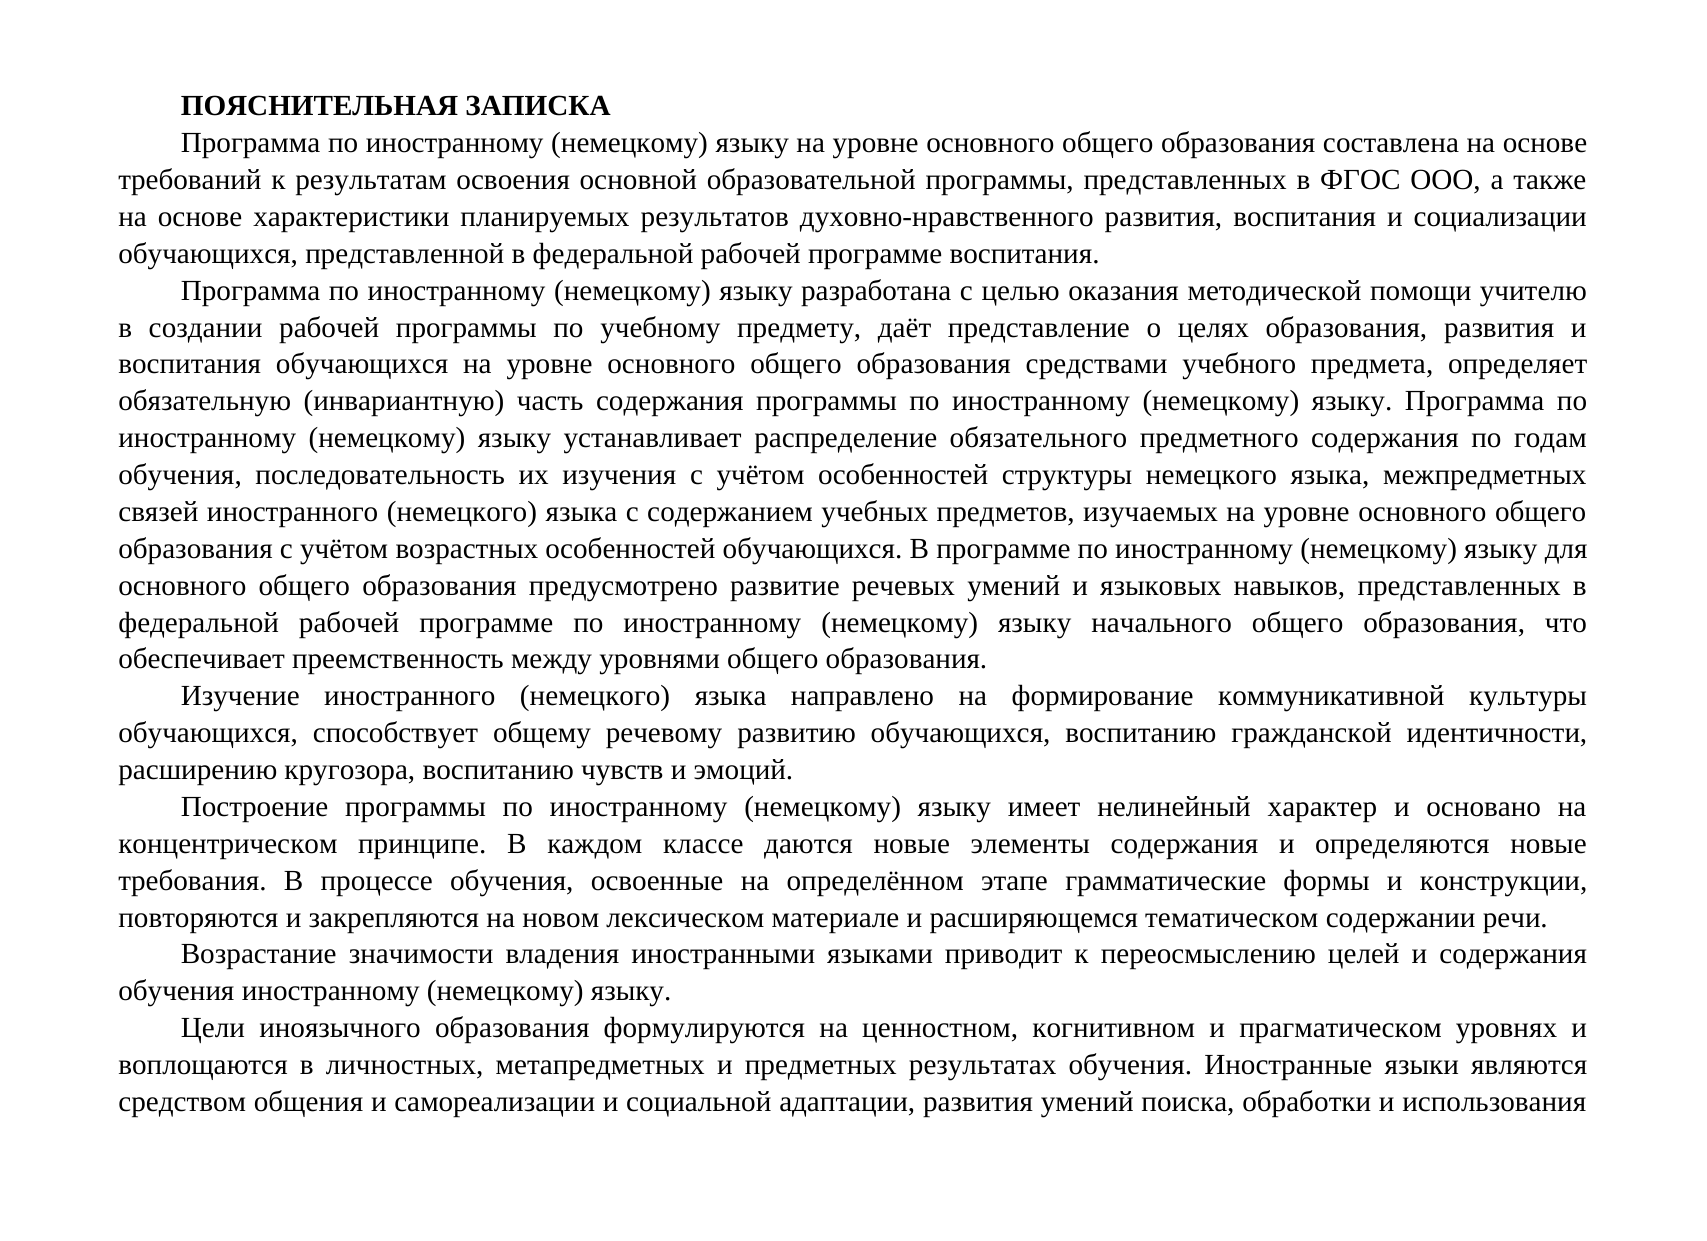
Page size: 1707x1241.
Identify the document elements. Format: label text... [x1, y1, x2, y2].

text ПОЯСНИТЕЛЬНАЯ ЗАПИСКА [118, 88, 1588, 122]
text Программа по иностранному (немецкому) языку разработана с целью оказания методической помощи учителю в создании рабочей программы по учебному предмету, даёт представление о целях образования, развития и воспитания обучающихся на уровне основного общего образования средствами учебного предмета, определяет обязательную (инвариантную) часть содержания программы по иностранному (немецкому) языку. Программа по иностранному (немецкому) языку устанавливает распределение обязательного предметного содержания по годам обучения, последовательность их изучения с учётом особенностей структуры немецкого языка, межпредметных связей иностранного (немецкого) языка с содержанием учебных предметов, изучаемых на уровне основного общего образования с учётом возрастных особенностей обучающихся. В программе по иностранному (немецкому) языку для основного общего образования предусмотрено развитие речевых умений и языковых навыков, представленных в федеральной рабочей программе по иностранному (немецкому) языку начального общего образования, что обеспечивает преемственность между уровнями общего образования. [118, 273, 1588, 675]
text Возрастание значимости владения иностранными языками приводит к переосмыслению целей и содержания обучения иностранному (немецкому) языку. [118, 937, 1588, 1007]
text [118, 1010, 1588, 1118]
text Программа по иностранному (немецкому) языку на уровне основного общего образования составлена на основе требований к результатам освоения основной образовательной программы, представленных в ФГОС ООО, а также на основе характеристики планируемых результатов духовно-нравственного развития, воспитания и социализации обучающихся, представленной в федеральной рабочей программе воспитания. [118, 125, 1588, 269]
text Построение программы по иностранному (немецкому) языку имеет нелинейный характер и основано на концентрическом принципе. В каждом классе даются новые элементы содержания и определяются новые требования. В процессе обучения, освоенные на определённом этапе грамматические формы и конструкции, повторяются и закрепляются на новом лексическом материале и расширяющемся тематическом содержании речи. [118, 789, 1588, 933]
text Изучение иностранного (немецкого) языка направлено на формирование коммуникативной культуры обучающихся, способствует общему речевому развитию обучающихся, воспитанию гражданской идентичности, расширению кругозора, воспитанию чувств и эмоций. [118, 678, 1588, 786]
